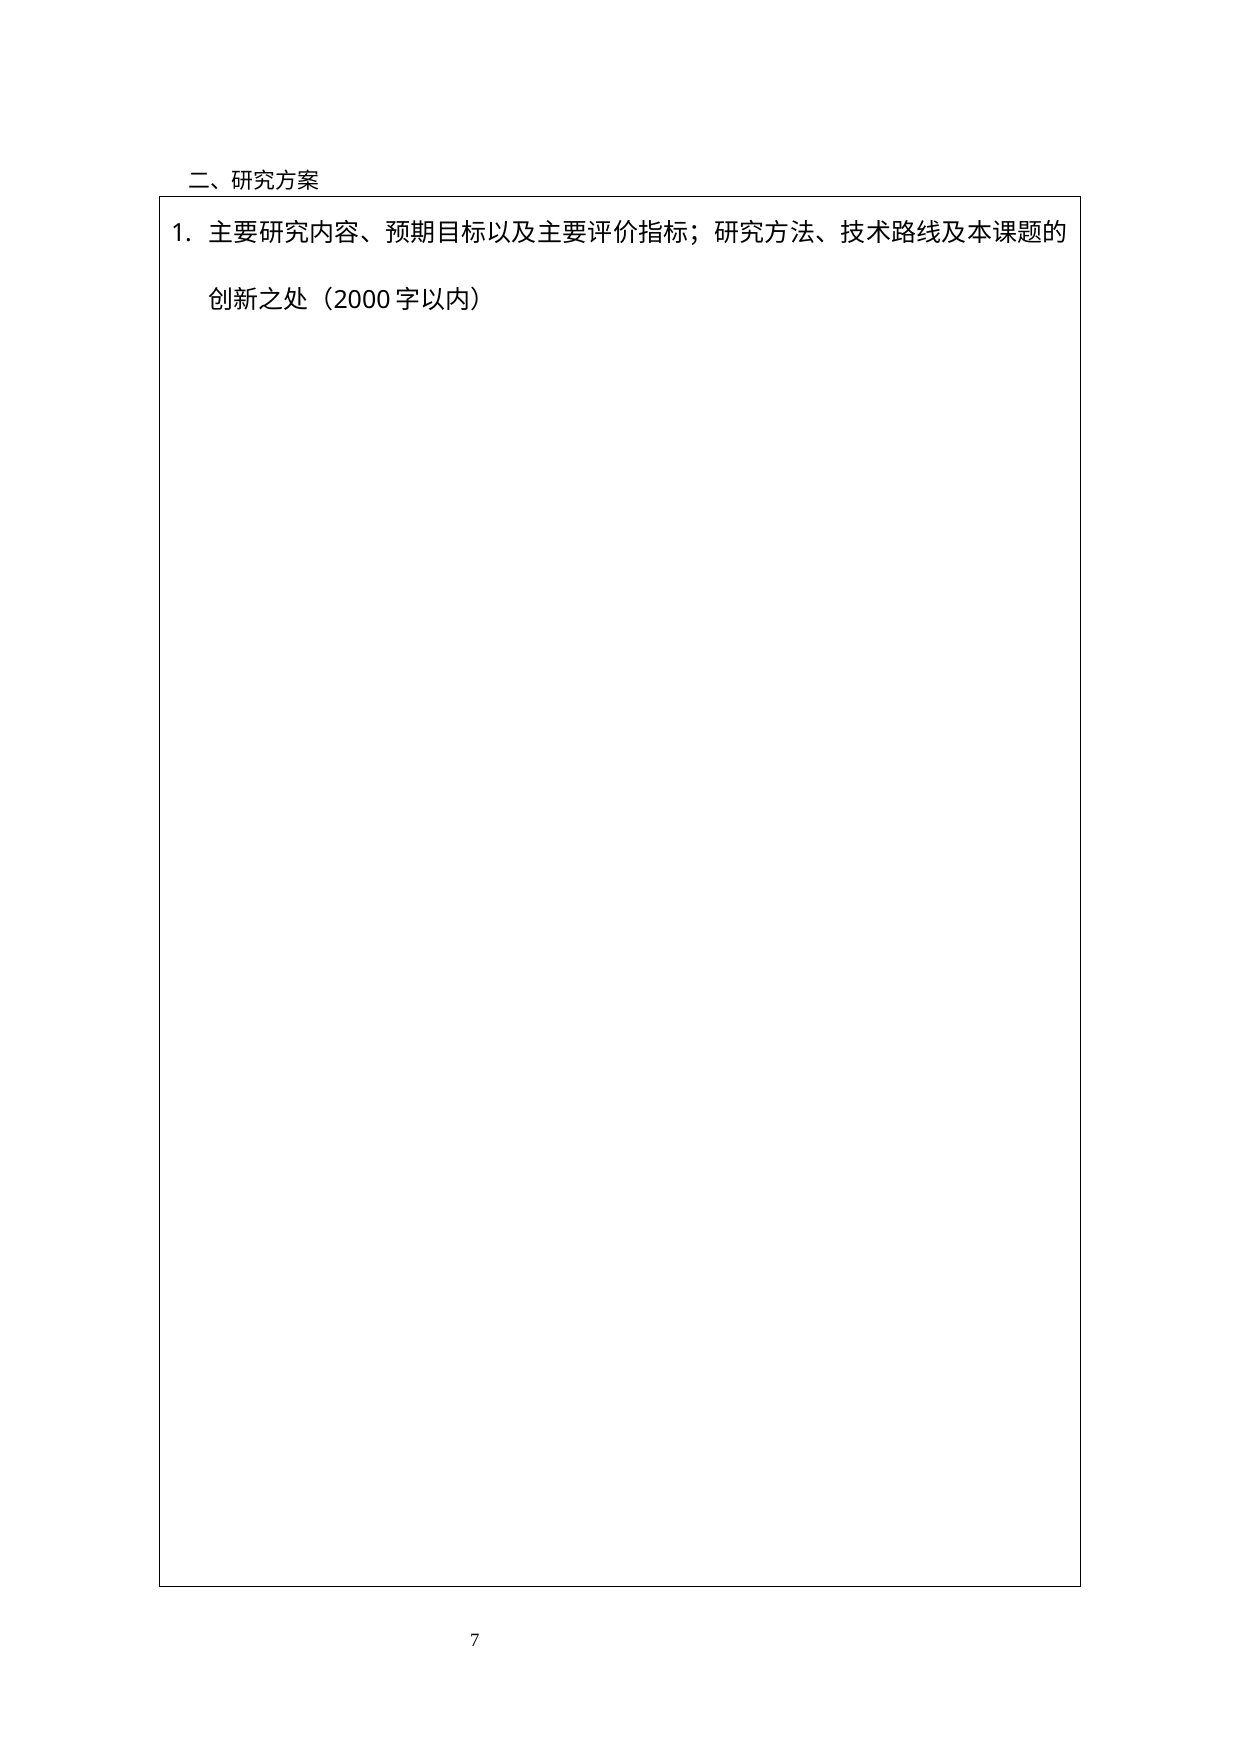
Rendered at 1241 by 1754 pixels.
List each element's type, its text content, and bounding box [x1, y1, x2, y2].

text 二、研究方案 [188, 162, 1052, 196]
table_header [160, 197, 1080, 1586]
